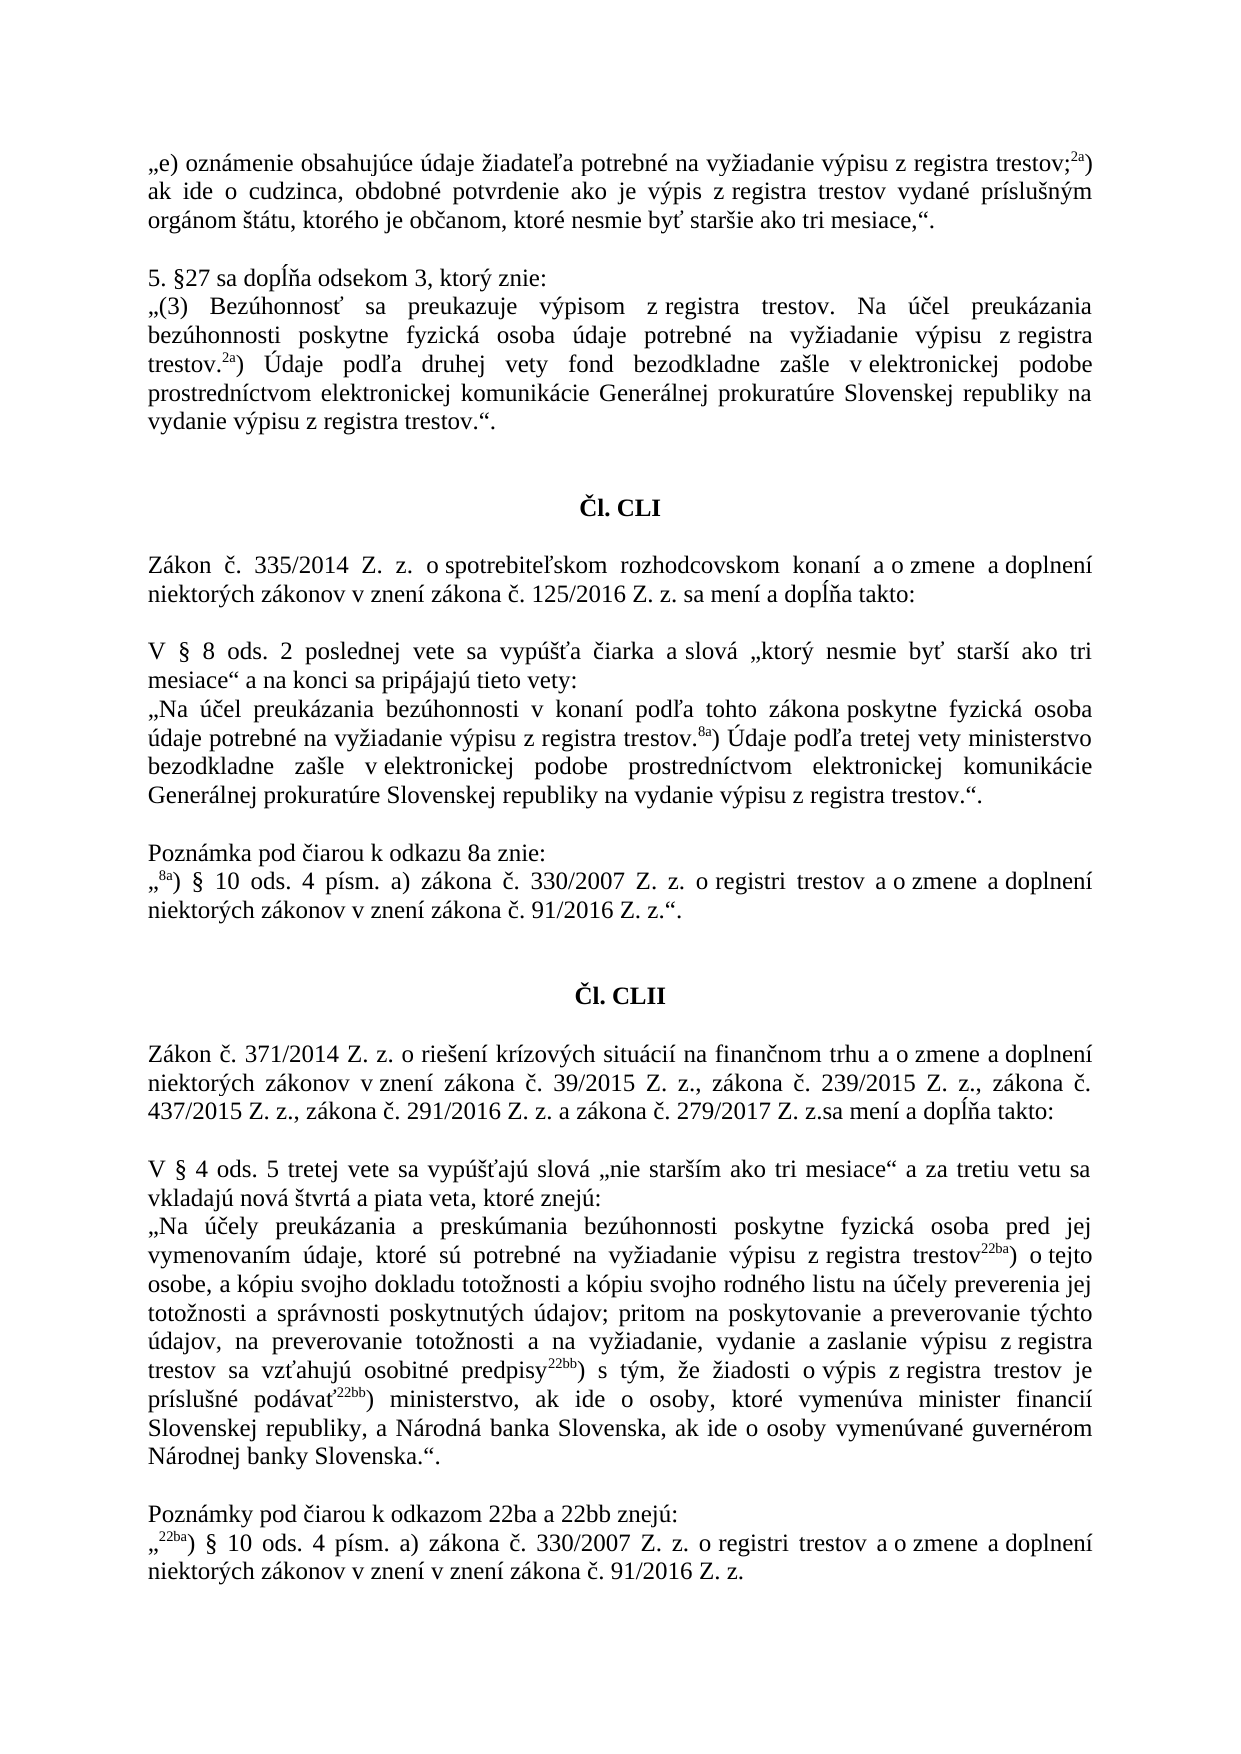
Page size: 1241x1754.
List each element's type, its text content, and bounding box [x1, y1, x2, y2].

text „22ba) § 10 ods. 4 písm. a) zákona č. 330/2007 Z. z. o registri trestov a o zmene a doplnení niektorých zákonov v znení v znení zákona č. 91/2016 Z. z. [148, 1528, 1093, 1585]
text Čl. CLI [148, 493, 1093, 521]
text „Na účel preukázania bezúhonnosti v konaní podľa tohto zákona poskytne fyzická osoba údaje potrebné na vyžiadanie výpisu z registra trestov.8a) Údaje podľa tretej vety ministerstvo bezodkladne zašle v elektronickej podobe prostredníctvom elektronickej komunikácie Generálnej prokuratúre Slovenskej republiky na vydanie výpisu z registra trestov.“. [148, 694, 1093, 809]
text 5. §27 sa dopĺňa odsekom 3, ktorý znie: [148, 263, 1093, 291]
text Poznámky pod čiarou k odkazom 22ba a 22bb znejú: [148, 1499, 1093, 1528]
text „(3) Bezúhonnosť sa preukazuje výpisom z registra trestov. Na účel preukázania bezúhonnosti poskytne fyzická osoba údaje potrebné na vyžiadanie výpisu z registra trestov.2a) Údaje podľa druhej vety fond bezodkladne zašle v elektronickej podobe prostredníctvom elektronickej komunikácie Generálnej prokuratúre Slovenskej republiky na vydanie výpisu z registra trestov.“. [148, 291, 1093, 435]
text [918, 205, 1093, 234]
text Zákon č. 335/2014 Z. z. o spotrebiteľskom rozhodcovskom konaní a o zmene a doplnení niektorých zákonov v znení zákona č. 125/2016 Z. z. sa mení a dopĺňa takto: [915, 550, 1093, 608]
text Zákon č. 371/2014 Z. z. o riešení krízových situácií na finančnom trhu a o zmene a doplnení niektorých zákonov v znení zákona č. 39/2015 Z. z., zákona č. 239/2015 Z. z., zákona č. 437/2015 Z. z., zákona č. 291/2016 Z. z. a zákona č. 279/2017 Z. z.sa mení a dopĺňa takto: [148, 1039, 1093, 1125]
text V § 8 ods. 2 poslednej vete sa vypúšťa čiarka a slová „ktorý nesmie byť starší ako tri mesiace“ a na konci sa pripájajú tieto vety: [148, 636, 1093, 694]
text Čl. CLII [148, 981, 1093, 1010]
text „e) oznámenie obsahujúce údaje žiadateľa potrebné na vyžiadanie výpisu z registra trestov;2a) ak ide o cudzinca, obdobné potvrdenie ako je výpis z registra trestov vydané príslušným orgánom štátu, ktorého je občanom, ktoré nesmie byť staršie ako tri mesiace,“. [148, 148, 1093, 176]
text „Na účely preukázania a preskúmania bezúhonnosti poskytne fyzická osoba pred jej vymenovaním údaje, ktoré sú potrebné na vyžiadanie výpisu z registra trestov22ba) o tejto osobe, a kópiu svojho dokladu totožnosti a kópiu svojho rodného listu na účely preverenia jej totožnosti a správnosti poskytnutých údajov; pritom na poskytovanie a preverovanie týchto údajov, na preverovanie totožnosti a na vyžiadanie, vydanie a zaslanie výpisu z registra trestov sa vzťahujú osobitné predpisy22bb) s tým, že žiadosti o výpis z registra trestov je príslušné podávať22bb) ministerstvo, ak ide o osoby, ktoré vymenúva minister financií Slovenskej republiky, a Národná banka Slovenska, ak ide o osoby vymenúvané guvernérom Národnej banky Slovenska.“. [148, 1211, 1093, 1470]
text „8a) § 10 ods. 4 písm. a) zákona č. 330/2007 Z. z. o registri trestov a o zmene a doplnení niektorých zákonov v znení zákona č. 91/2016 Z. z.“. [148, 866, 1093, 924]
text V § 4 ods. 5 tretej vete sa vypúšťajú slová „nie starším ako tri mesiace“ a za tretiu vetu sa vkladajú nová štvrtá a piata veta, ktoré znejú: [148, 1154, 1093, 1211]
text Poznámka pod čiarou k odkazu 8a znie: [148, 838, 1093, 866]
